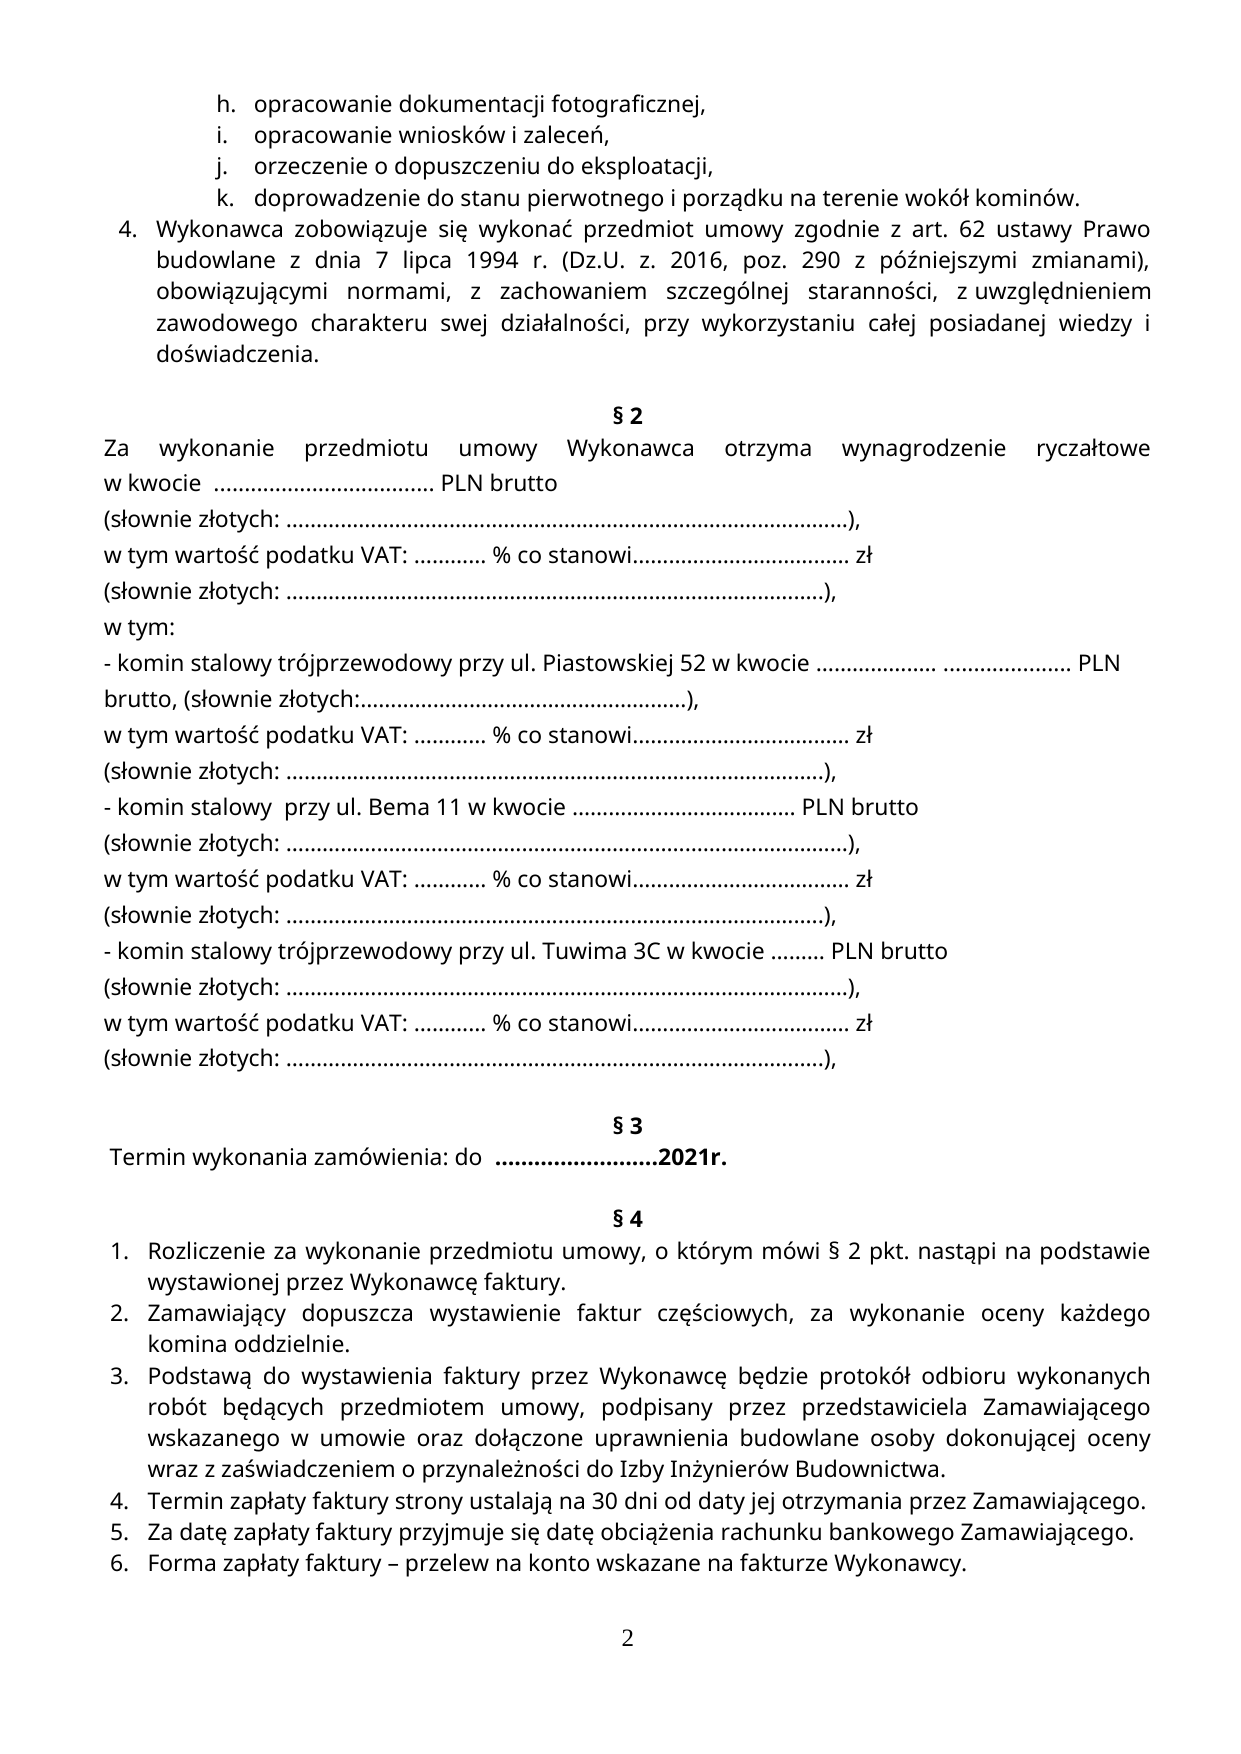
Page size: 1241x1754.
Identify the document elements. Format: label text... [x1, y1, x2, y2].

list Podstawą do wystawienia faktury przez Wykonawcę będzie protokół odbioru wykonanych robót będących przedmiotem umowy, podpisany przez przedstawiciela Zamawiającego wskazanego w umowie oraz dołączone uprawnienia budowlane osoby dokonującej oceny wraz z zaświadczeniem o przynależności do Izby Inżynierów Budownictwa. [110, 1359, 1152, 1484]
text § 3 [103, 1109, 1152, 1141]
list opracowanie wniosków i zaleceń, [216, 119, 1152, 150]
list Zamawiający dopuszcza wystawienie faktur częściowych, za wykonanie oceny każdego komina oddzielnie. [110, 1297, 1152, 1359]
list Rozliczenie za wykonanie przedmiotu umowy, o którym mówi § 2 pkt. nastąpi na podstawie wystawionej przez Wykonawcę faktury. [110, 1234, 1152, 1297]
list doprowadzenie do stanu pierwotnego i porządku na terenie wokół kominów. [216, 181, 1152, 213]
text - komin stalowy trójprzewodowy przy ul. Tuwima 3C w kwocie ……… PLN brutto [103, 934, 1152, 966]
list Wykonawca zobowiązuje się wykonać przedmiot umowy zgodnie z art. 62 ustawy Prawo budowlane z dnia 7 lipca 1994 r. (Dz.U. z. 2016, poz. 290 z późniejszymi zmianami), obowiązującymi normami, z zachowaniem szczególnej staranności, z uwzględnieniem zawodowego charakteru swej działalności, przy wykorzystaniu całej posiadanej wiedzy i doświadczenia. [118, 213, 1152, 369]
list Za datę zapłaty faktury przyjmuje się datę obciążenia rachunku bankowego Zamawiającego. [110, 1516, 1152, 1547]
text Za wykonanie przedmiotu umowy Wykonawca otrzyma wynagrodzenie ryczałtowe w kwocie .................................... PLN brutto [103, 431, 1152, 499]
text § 2 [103, 400, 1152, 431]
text (słownie złotych: …………………………………………………………………………………), [103, 971, 1152, 1002]
text w tym wartość podatku VAT: ………… % co stanowi……………………………… zł [103, 1006, 1152, 1038]
text w tym: [103, 611, 1152, 642]
text w tym wartość podatku VAT: ………… % co stanowi……………………………… zł [103, 719, 1152, 750]
list Termin zapłaty faktury strony ustalają na 30 dni od daty jej otrzymania przez Zamawiającego. [110, 1484, 1152, 1516]
text w tym wartość podatku VAT: ………… % co stanowi……………………………… zł [103, 539, 1152, 571]
text - komin stalowy przy ul. Bema 11 w kwocie ………………………………. PLN brutto [103, 791, 1152, 822]
text w tym wartość podatku VAT: ………… % co stanowi……………………………… zł [103, 863, 1152, 894]
text (słownie złotych: ……………………………………………………………………………..), [103, 899, 1152, 930]
list opracowanie dokumentacji fotograficznej, [216, 88, 1152, 119]
text (słownie złotych: …………………………………………………………………………………), [103, 827, 1152, 858]
text (słownie złotych: ……………………………………………………………………………..), [103, 755, 1152, 786]
text (słownie złotych: …………………………………………………………………………………), [103, 503, 1152, 534]
list orzeczenie o dopuszczeniu do eksploatacji, [216, 150, 1152, 181]
text (słownie złotych: ……………………………………………………………………………..), [103, 575, 1152, 606]
text (słownie złotych: ……………………………………………………………………………..), [103, 1042, 1152, 1074]
list Forma zapłaty faktury – przelew na konto wskazane na fakturze Wykonawcy. [110, 1547, 1152, 1578]
text Termin wykonania zamówienia: do …………………….2021r. [103, 1141, 1152, 1172]
text § 4 [103, 1203, 1152, 1234]
text - komin stalowy trójprzewodowy przy ul. Piastowskiej 52 w kwocie ……………….. ..................... PLN brutto, (słownie złotych:………………………………………………), [103, 647, 1152, 714]
